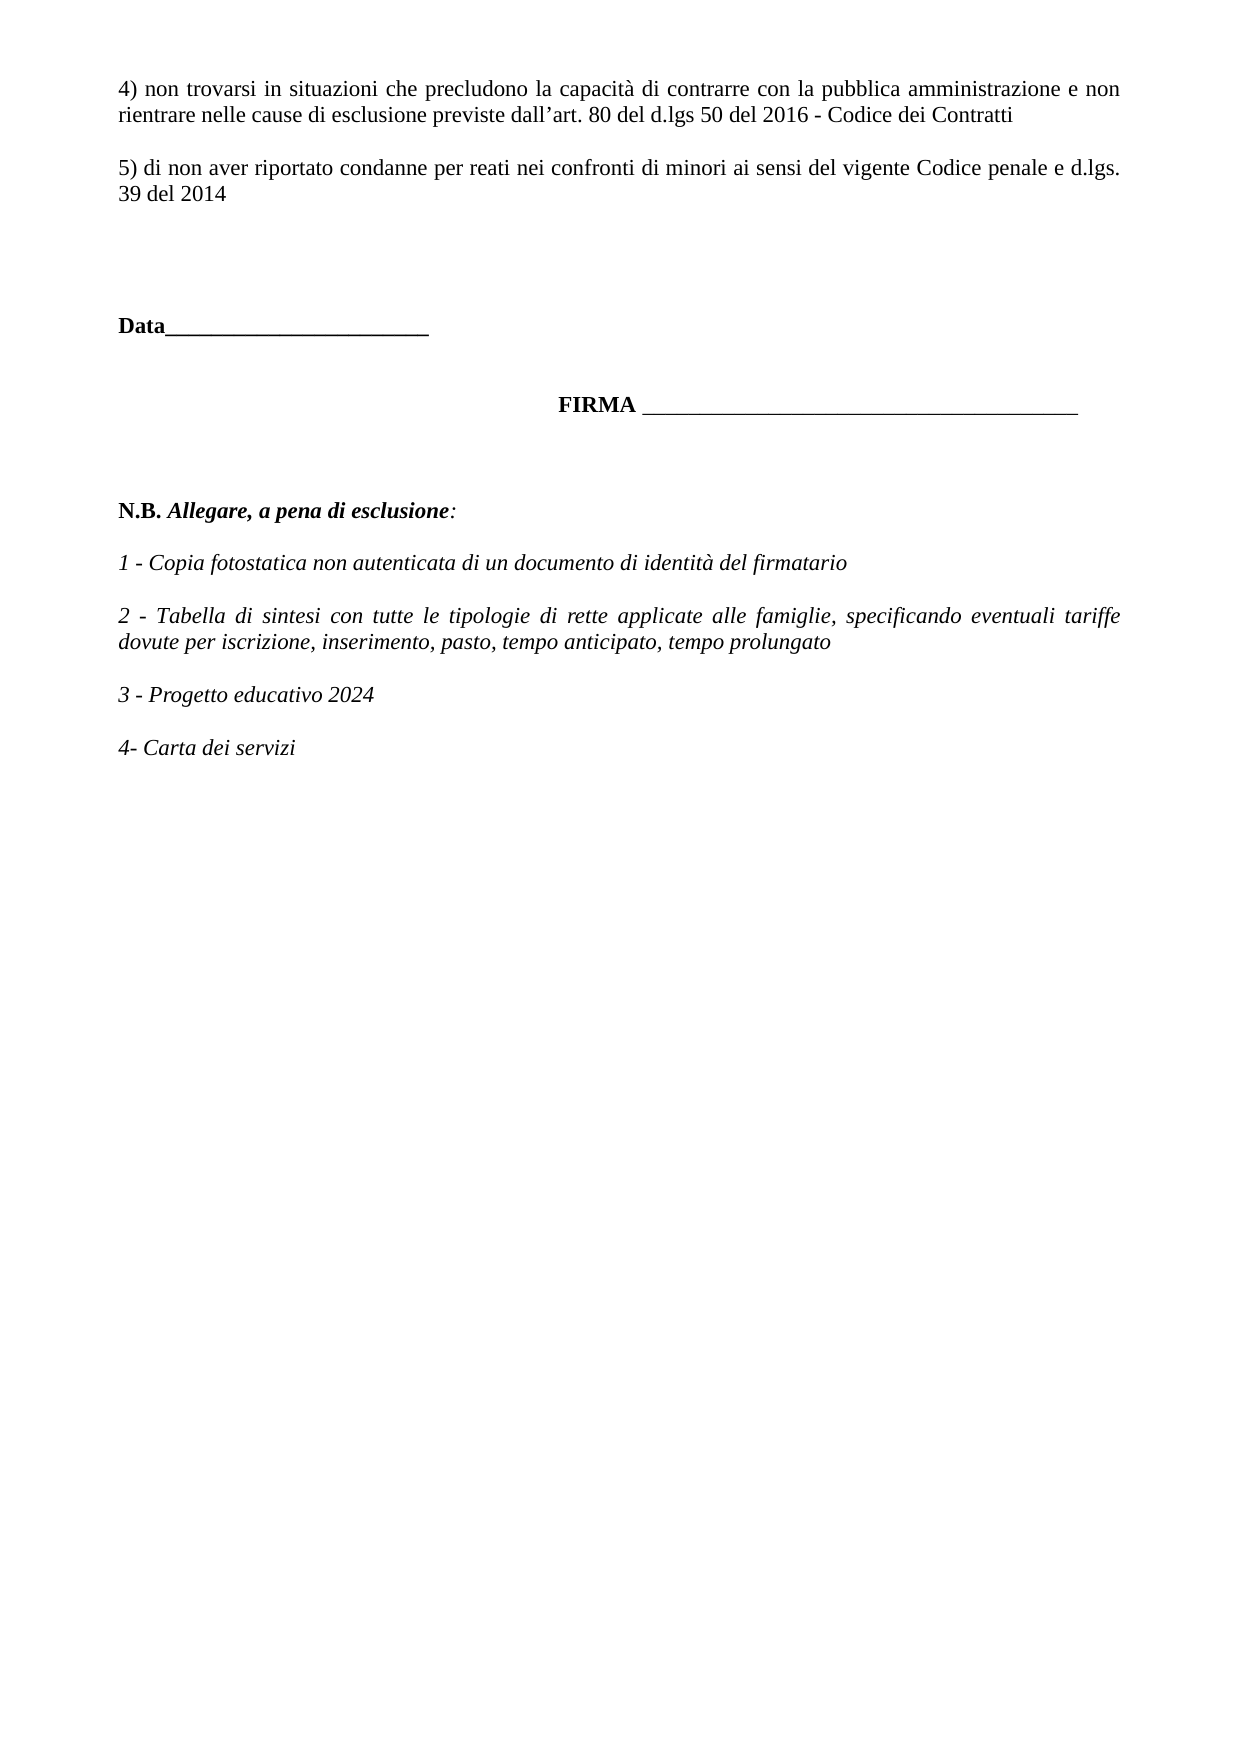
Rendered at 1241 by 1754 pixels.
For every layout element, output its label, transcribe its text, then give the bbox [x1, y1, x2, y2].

text 4- Carta dei servizi [118, 734, 1122, 760]
text 5) di non aver riportato condanne per reati nei confronti di minori ai sensi del vigente Codice penale e d.lgs. 39 del 2014 [118, 154, 1122, 207]
text 1 - Copia fotostatica non autenticata di un documento di identità del firmatario [118, 549, 1122, 576]
text 2 - Tabella di sintesi con tutte le tipologie di rette applicate alle famiglie, specificando eventuali tariffe dovute per iscrizione, inserimento, pasto, tempo anticipato, tempo prolungato [118, 602, 1122, 655]
text N.B. Allegare, a pena di esclusione: [118, 497, 1122, 523]
text 3 - Progetto educativo 2024 [118, 681, 1122, 707]
text FIRMA ______________________________________ [118, 391, 1122, 418]
text 4) non trovarsi in situazioni che precludono la capacità di contrarre con la pubblica amministrazione e non rientrare nelle cause di esclusione previste dall’art. 80 del d.lgs 50 del 2016 - Codice dei Contratti [118, 75, 1122, 128]
text Data_______________________ [118, 312, 1122, 338]
